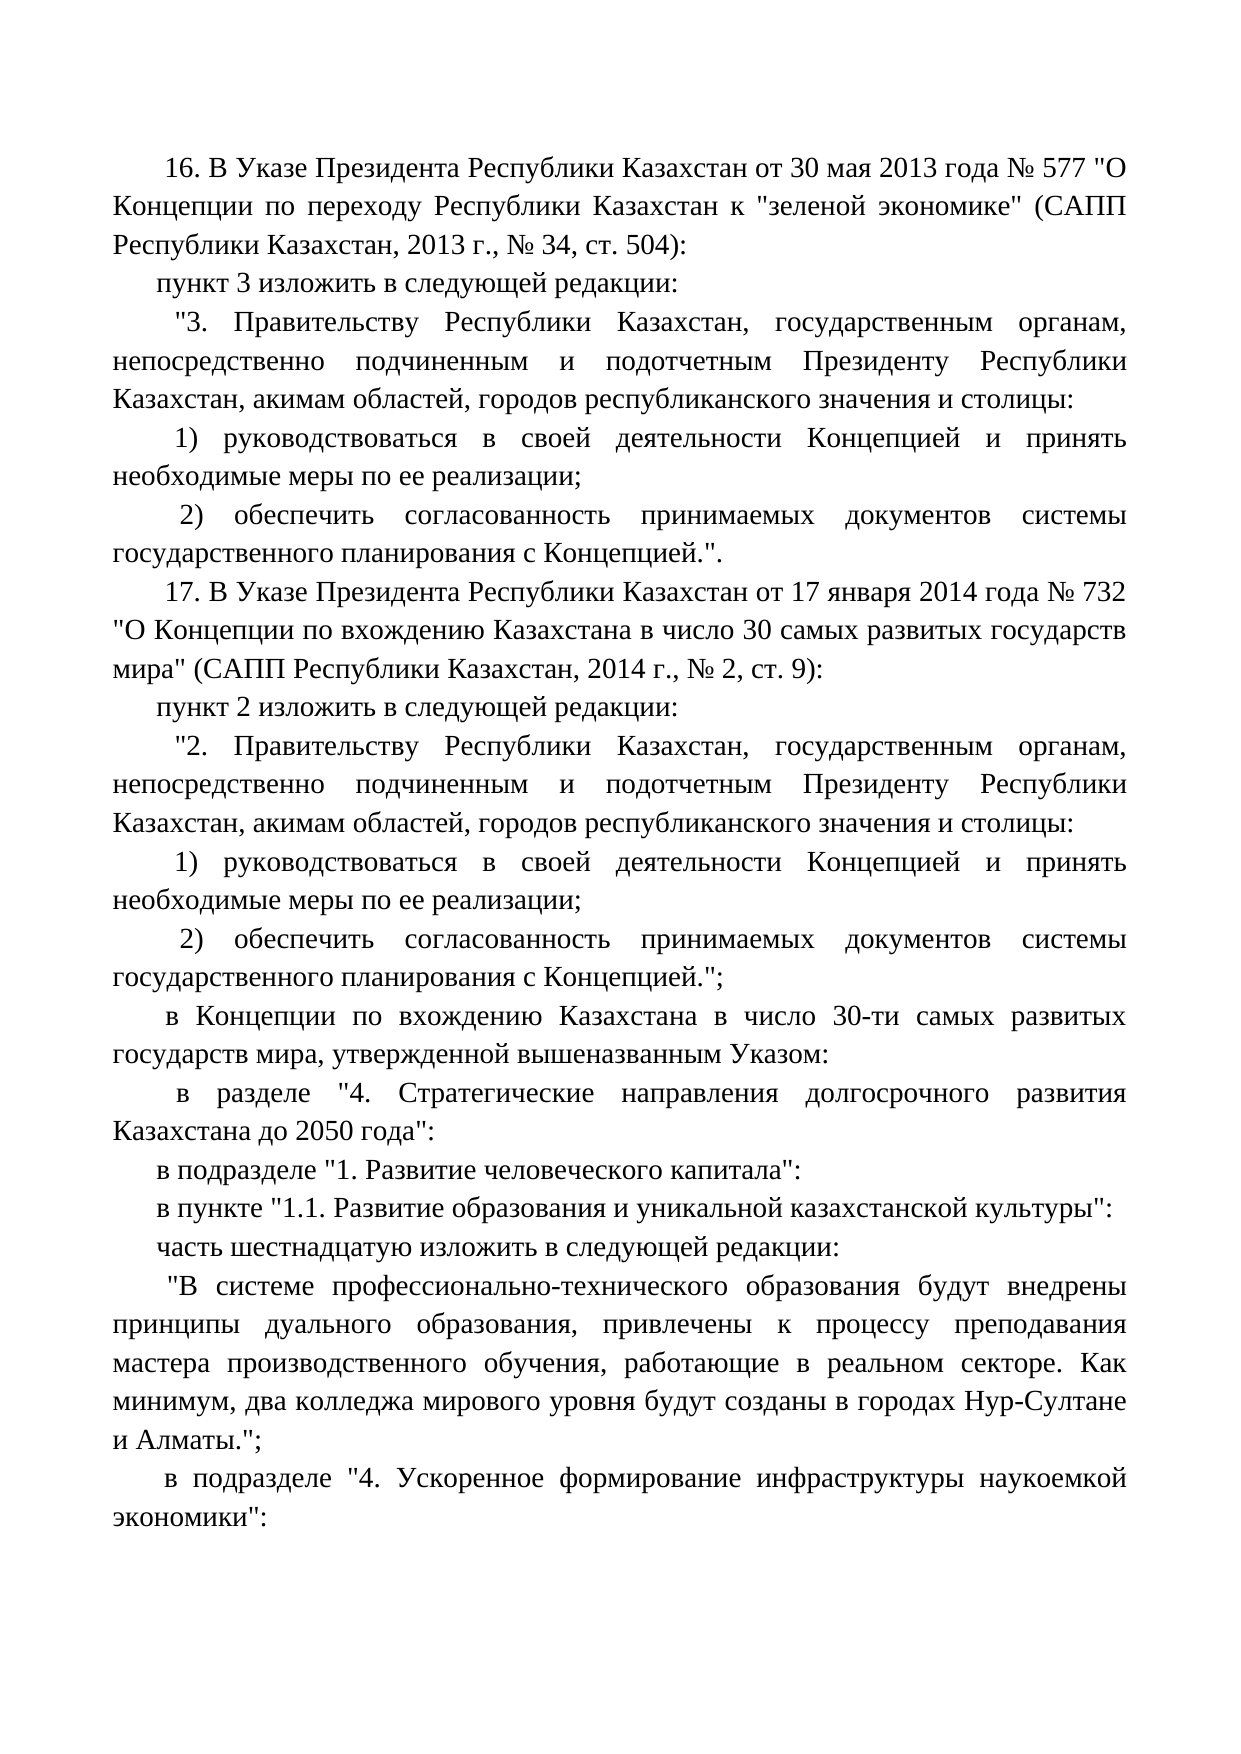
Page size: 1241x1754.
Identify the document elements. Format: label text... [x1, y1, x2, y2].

text 1) руководствоваться в своей деятельности Концепцией и принять необходимые меры по ее реализации; [112, 844, 1128, 916]
text 2) обеспечить согласованность принимаемых документов системы государственного планирования с Концепцией."; [112, 921, 1128, 993]
text в Концепции по вхождению Казахстана в число 30-ти самых развитых государств мира, утвержденной вышеназванным Указом: [112, 998, 1128, 1070]
text "2. Правительству Республики Казахстан, государственным органам, непосредственно подчиненным и подотчетным Президенту Республики Казахстан, акимам областей, городов республиканского значения и столицы: [112, 728, 1128, 839]
text в пункте "1.1. Развитие образования и уникальной казахстанской культуры": [112, 1191, 1128, 1224]
text в разделе "4. Стратегические направления долгосрочного развития Казахстана до 2050 года": [112, 1075, 1128, 1147]
text 16. В Указе Президента Республики Казахстан от 30 мая 2013 года № 577 "О Концепции по переходу Республики Казахстан к "зеленой экономике" (САПП Республики Казахстан, 2013 г., № 34, ст. 504): [112, 150, 1128, 261]
text в подразделе "1. Развитие человеческого капитала": [112, 1152, 1128, 1186]
text пункт 3 изложить в следующей редакции: [112, 266, 1128, 299]
text 1) руководствоваться в своей деятельности Концепцией и принять необходимые меры по ее реализации; [112, 420, 1128, 492]
text часть шестнадцатую изложить в следующей редакции: [112, 1229, 1128, 1263]
text в подразделе "4. Ускоренное формирование инфраструктуры наукоемкой экономики": [112, 1460, 1128, 1532]
text "3. Правительству Республики Казахстан, государственным органам, непосредственно подчиненным и подотчетным Президенту Республики Казахстан, акимам областей, городов республиканского значения и столицы: [112, 304, 1128, 415]
text "В системе профессионально-технического образования будут внедрены принципы дуального образования, привлечены к процессу преподавания мастера производственного обучения, работающие в реальном секторе. Как минимум, два колледжа мирового уровня будут созданы в городах Нур-Султане и Алматы."; [112, 1268, 1128, 1455]
text 2) обеспечить согласованность принимаемых документов системы государственного планирования с Концепцией.". [112, 497, 1128, 569]
text пункт 2 изложить в следующей редакции: [112, 689, 1128, 723]
text 17. В Указе Президента Республики Казахстан от 17 января 2014 года № 732 "О Концепции по вхождению Казахстана в число 30 самых развитых государств мира" (САПП Республики Казахстан, 2014 г., № 2, ст. 9): [112, 574, 1128, 684]
